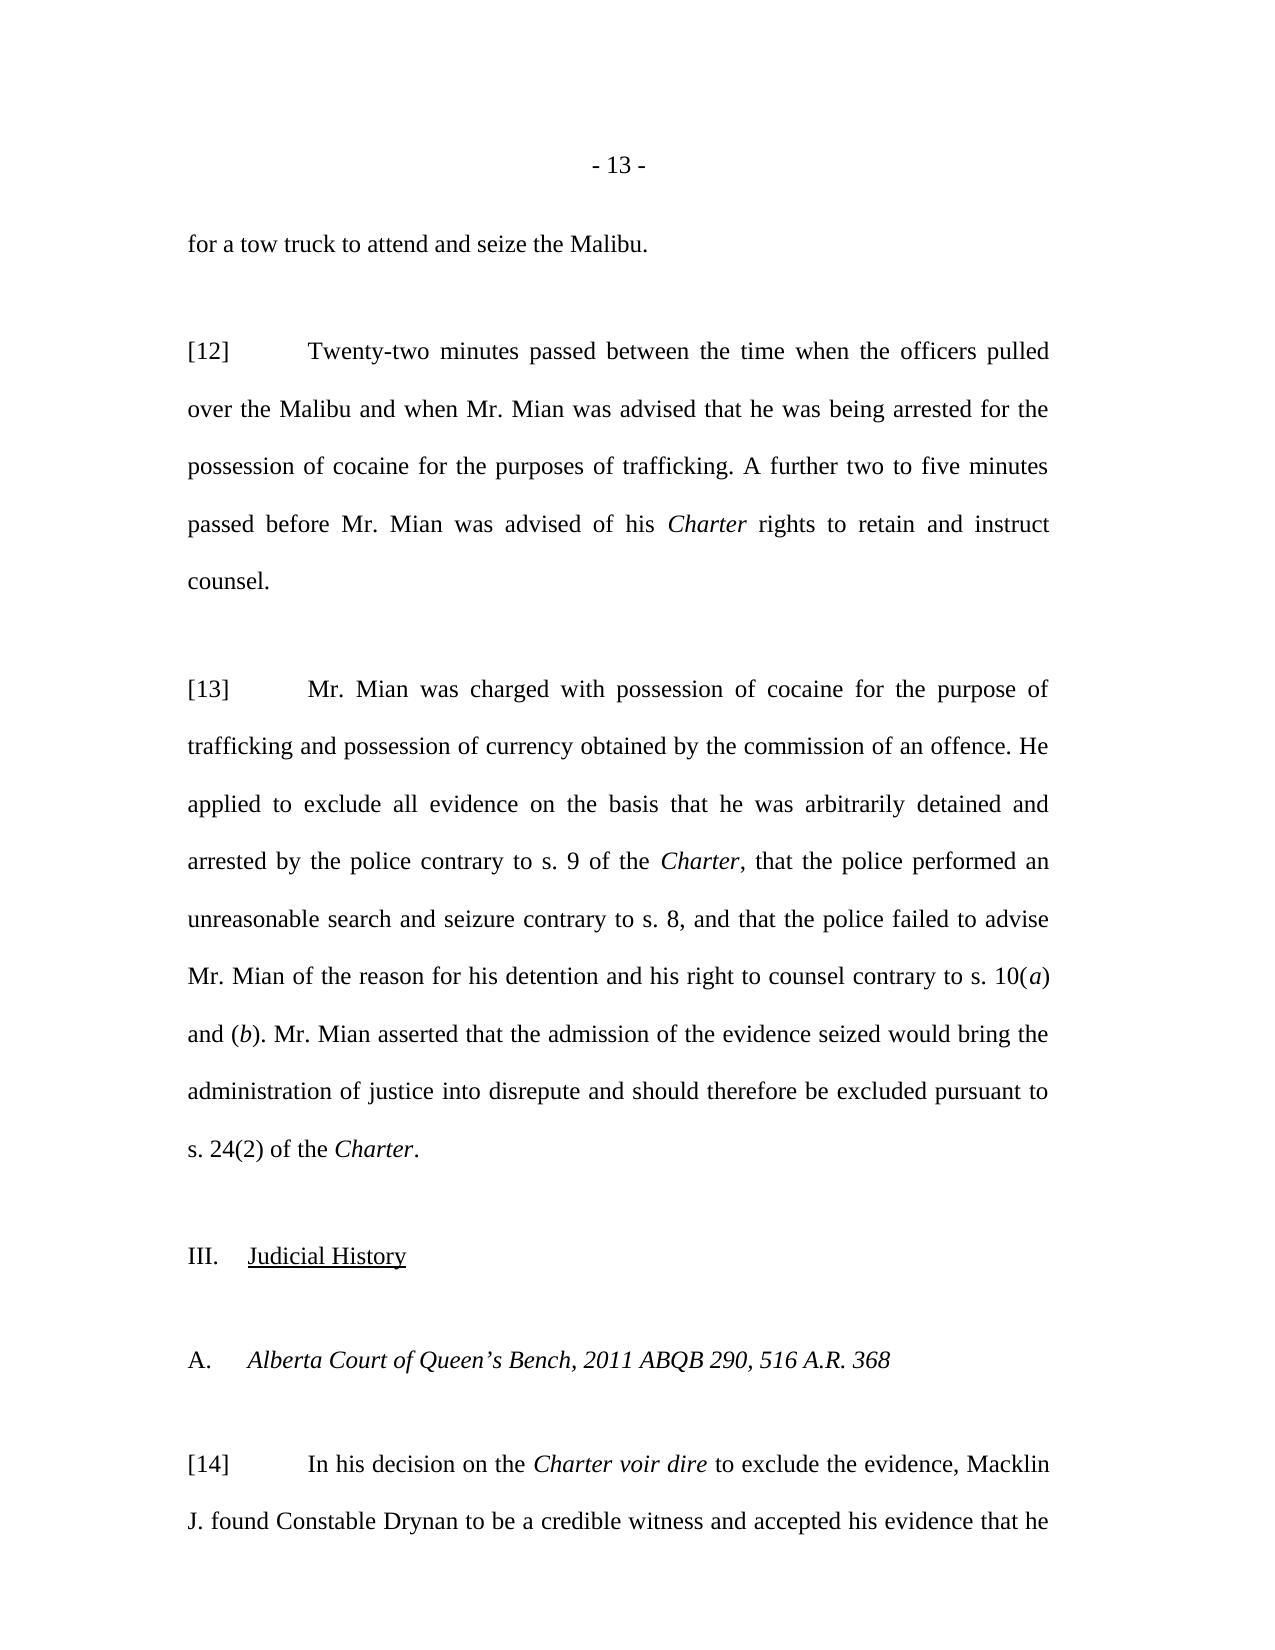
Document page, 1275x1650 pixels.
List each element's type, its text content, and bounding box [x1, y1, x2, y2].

text Mr. Mian was charged with possession of cocaine for the purpose of trafficking and possession of currency obtained by the commission of an offence. He applied to exclude all evidence on the basis that he was arbitrarily detained and arrested by the police contrary to s. 9 of the Charter, that the police performed an unreasonable search and seizure contrary to s. 8, and that the police failed to advise Mr. Mian of the reason for his detention and his right to counsel contrary to s. 10(a) and (b). Mr. Mian asserted that the admission of the evidence seized would bring the administration of justice into disrepute and should therefore be excluded pursuant to s. 24(2) of the Charter. [187, 674, 1050, 1162]
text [187, 229, 1050, 257]
title Judicial History [187, 1241, 1050, 1270]
text Twenty-two minutes passed between the time when the officers pulled over the Malibu and when Mr. Mian was advised that he was being arrested for the possession of cocaine for the purposes of trafficking. A further two to five minutes passed before Mr. Mian was advised of his Charter rights to retain and instruct counsel. [187, 336, 1050, 595]
title Alberta Court of Queen’s Bench, 2011 ABQB 290, 516 A.R. 368 [187, 1345, 1050, 1374]
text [187, 1449, 1050, 1535]
